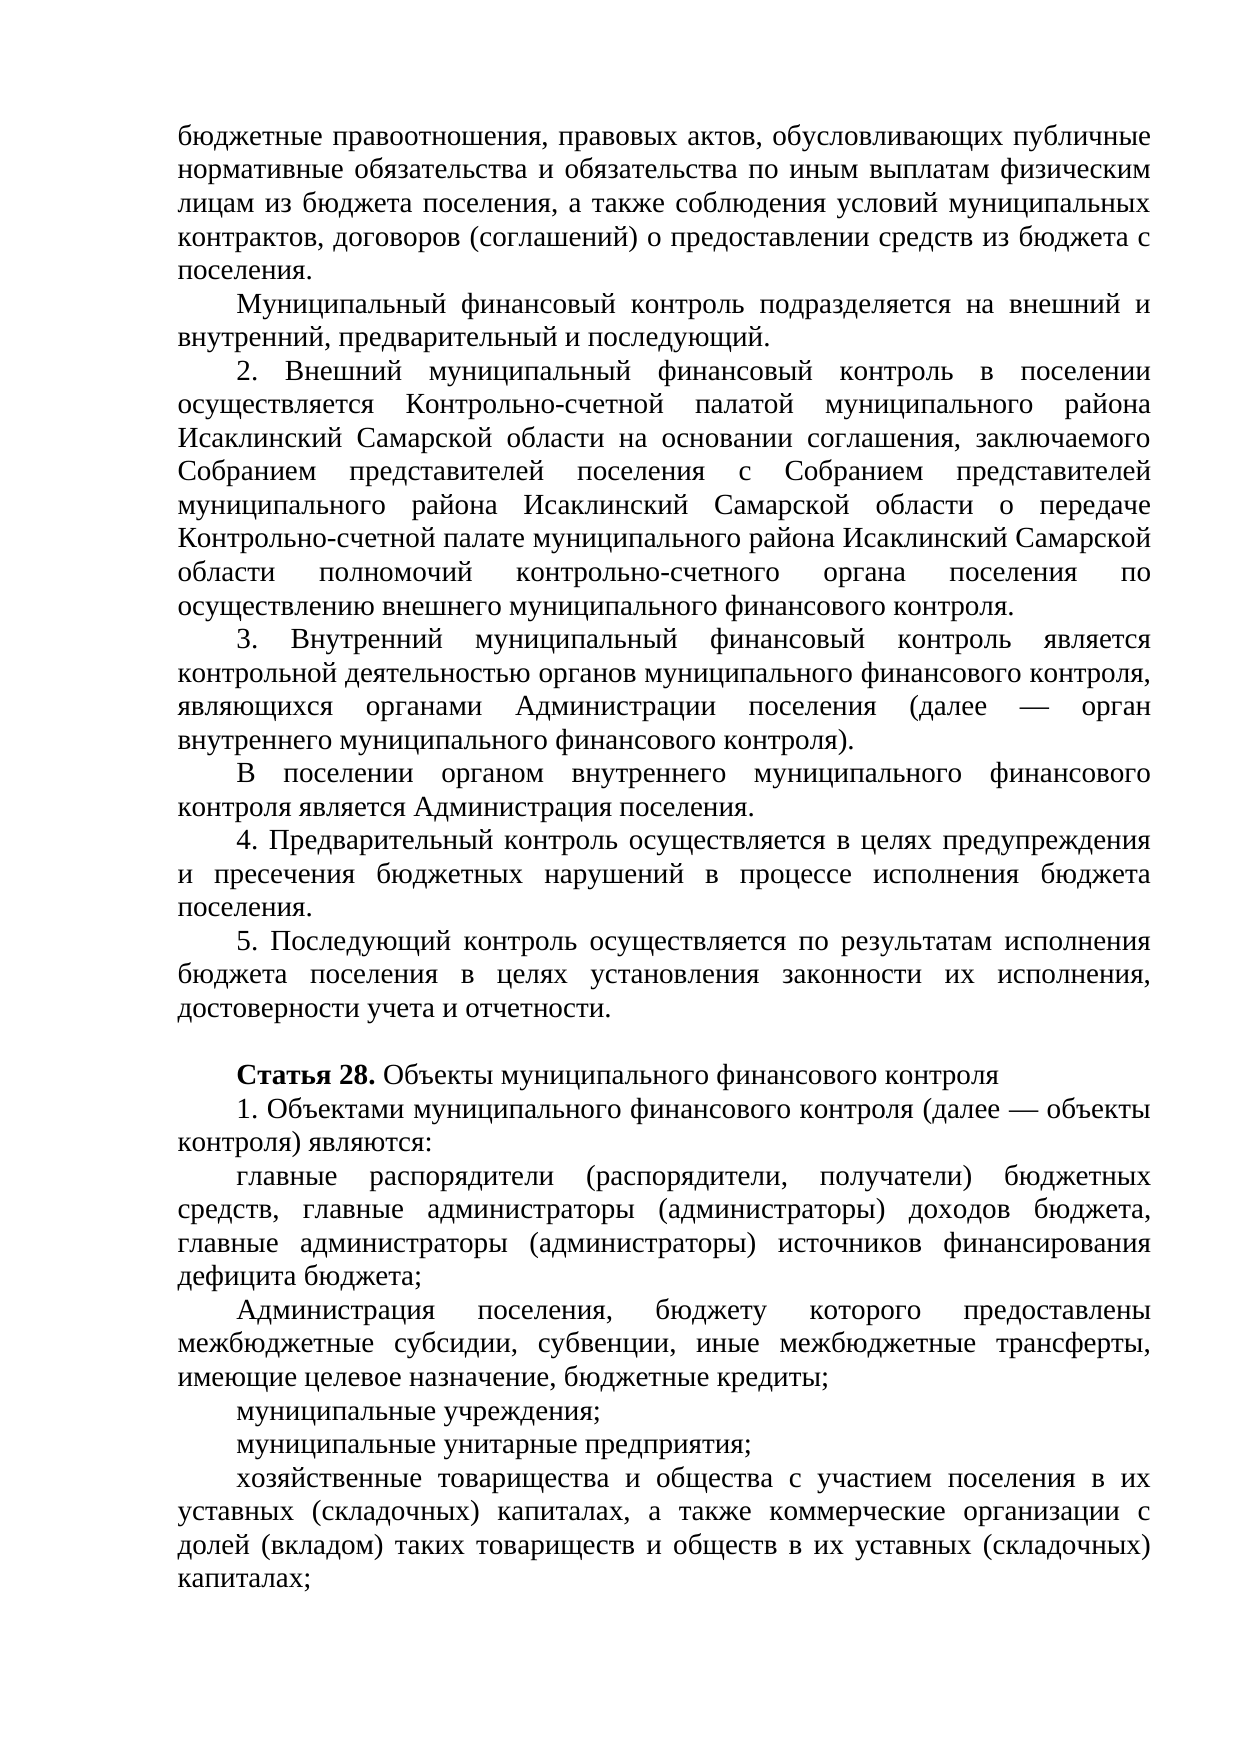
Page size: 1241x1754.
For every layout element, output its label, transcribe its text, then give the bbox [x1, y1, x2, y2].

text 3. Внутренний муниципальный финансовый контроль является контрольной деятельностью органов муниципального финансового контроля, являющихся органами Администрации поселения (далее — орган внутреннего муниципального финансового контроля). [177, 621, 1152, 755]
text Муниципальный финансовый контроль подразделяется на внешний и внутренний, предварительный и последующий. [177, 286, 1152, 353]
text 5. Последующий контроль осуществляется по результатам исполнения бюджета поселения в целях установления законности их исполнения, достоверности учета и отчетности. [177, 923, 1152, 1024]
text 4. Предварительный контроль осуществляется в целях предупреждения и пресечения бюджетных нарушений в процессе исполнения бюджета поселения. [177, 822, 1152, 923]
text главные распорядители (распорядители, получатели) бюджетных средств, главные администраторы (администраторы) доходов бюджета, главные администраторы (администраторы) источников финансирования дефицита бюджета; [177, 1158, 1152, 1292]
text 1. Объектами муниципального финансового контроля (далее — объекты контроля) являются: [177, 1091, 1152, 1158]
text В поселении органом внутреннего муниципального финансового контроля является Администрация поселения. [177, 755, 1152, 822]
text 2. Внешний муниципальный финансовый контроль в поселении осуществляется Контрольно-счетной палатой муниципального района Исаклинский Самарской области на основании соглашения, заключаемого Собранием представителей поселения с Собранием представителей муниципального района Исаклинский Самарской области о передаче Контрольно-счетной палате муниципального района Исаклинский Самарской области полномочий контрольно-счетного органа поселения по осуществлению внешнего муниципального финансового контроля. [177, 353, 1152, 621]
text Администрация поселения, бюджету которого предоставлены межбюджетные субсидии, субвенции, иные межбюджетные трансферты, имеющие целевое назначение, бюджетные кредиты; [177, 1292, 1152, 1393]
text муниципальные унитарные предприятия; [177, 1426, 1152, 1460]
text хозяйственные товарищества и общества с участием поселения в их уставных (складочных) капиталах, а также коммерческие организации с долей (вкладом) таких товариществ и обществ в их уставных (складочных) капиталах; [177, 1460, 1152, 1594]
text Статья 28. Объекты муниципального финансового контроля [177, 1057, 1152, 1091]
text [177, 118, 1152, 286]
text муниципальные учреждения; [177, 1393, 1152, 1426]
